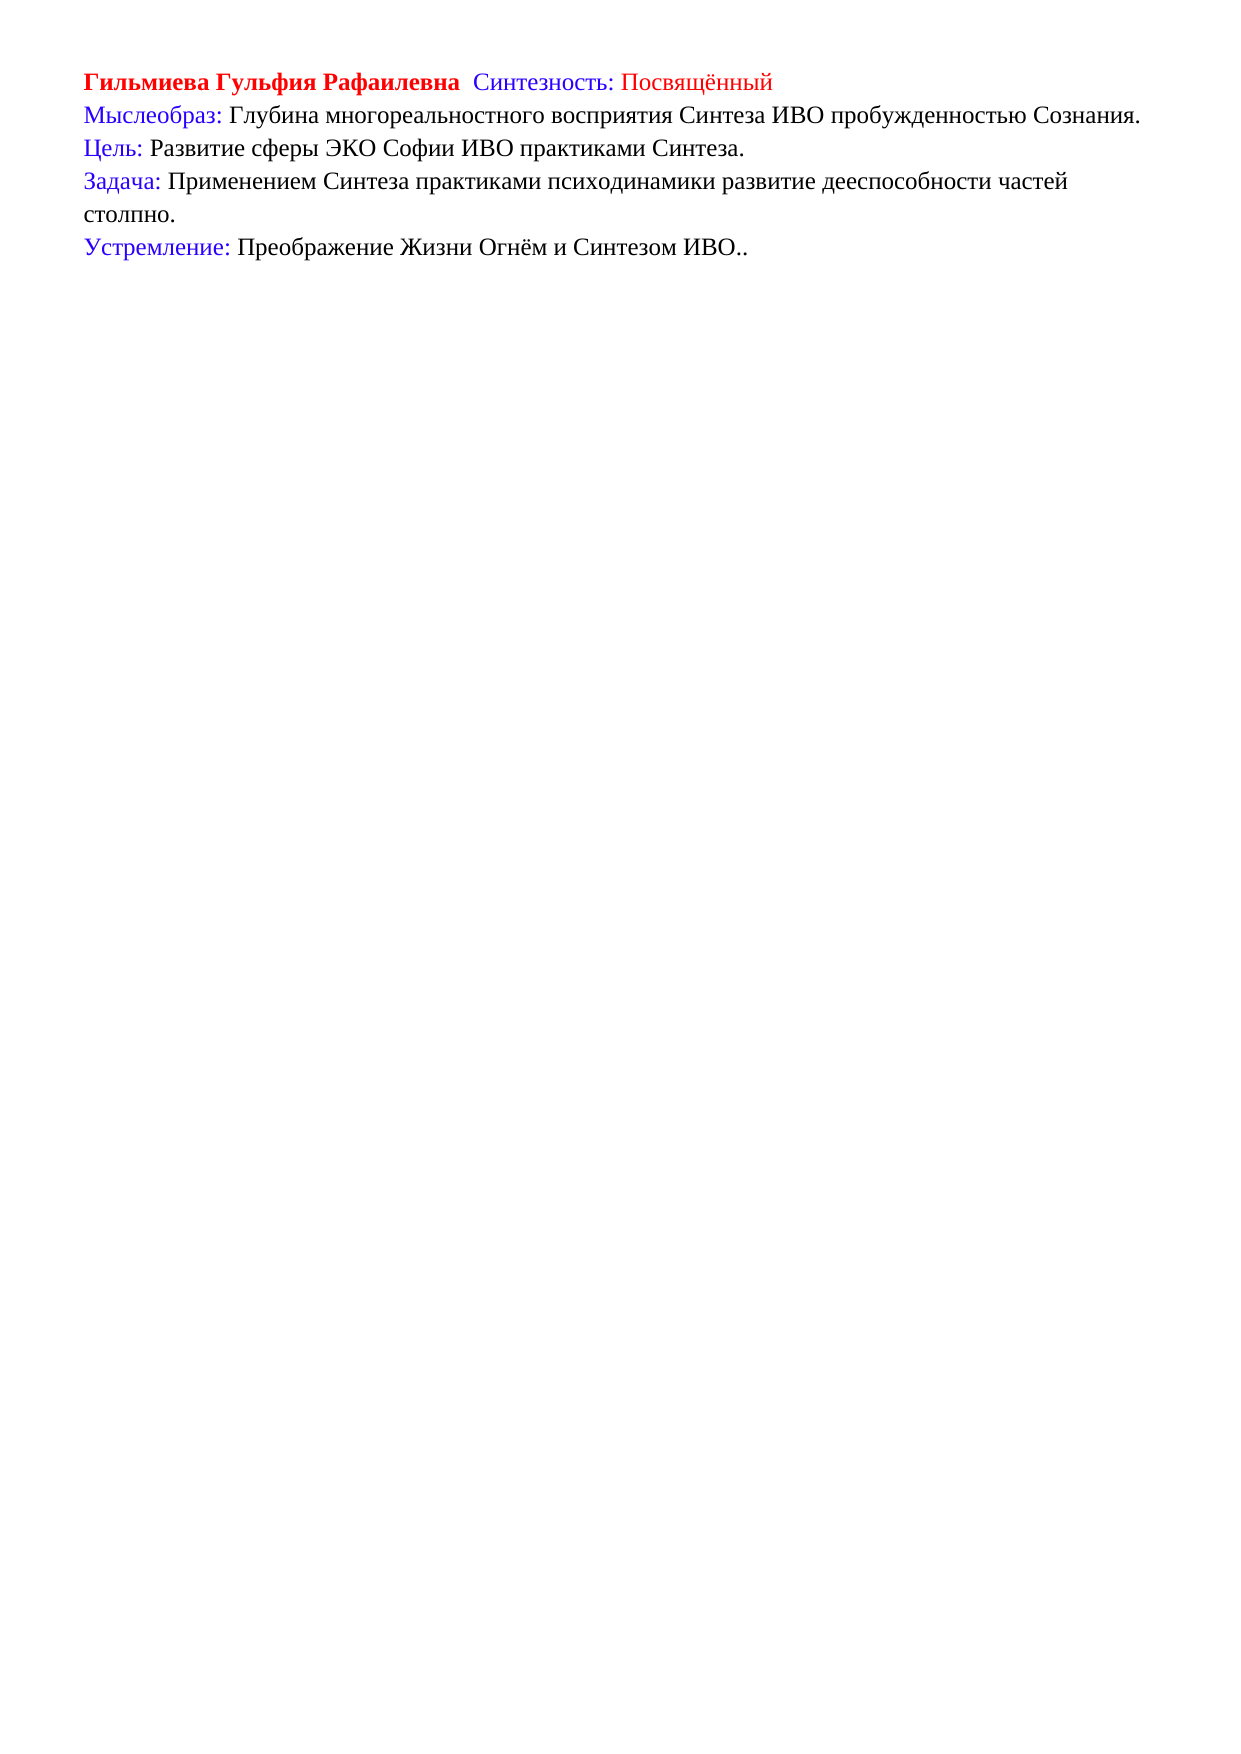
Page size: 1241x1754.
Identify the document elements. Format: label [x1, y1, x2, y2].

text [83, 67, 1157, 261]
